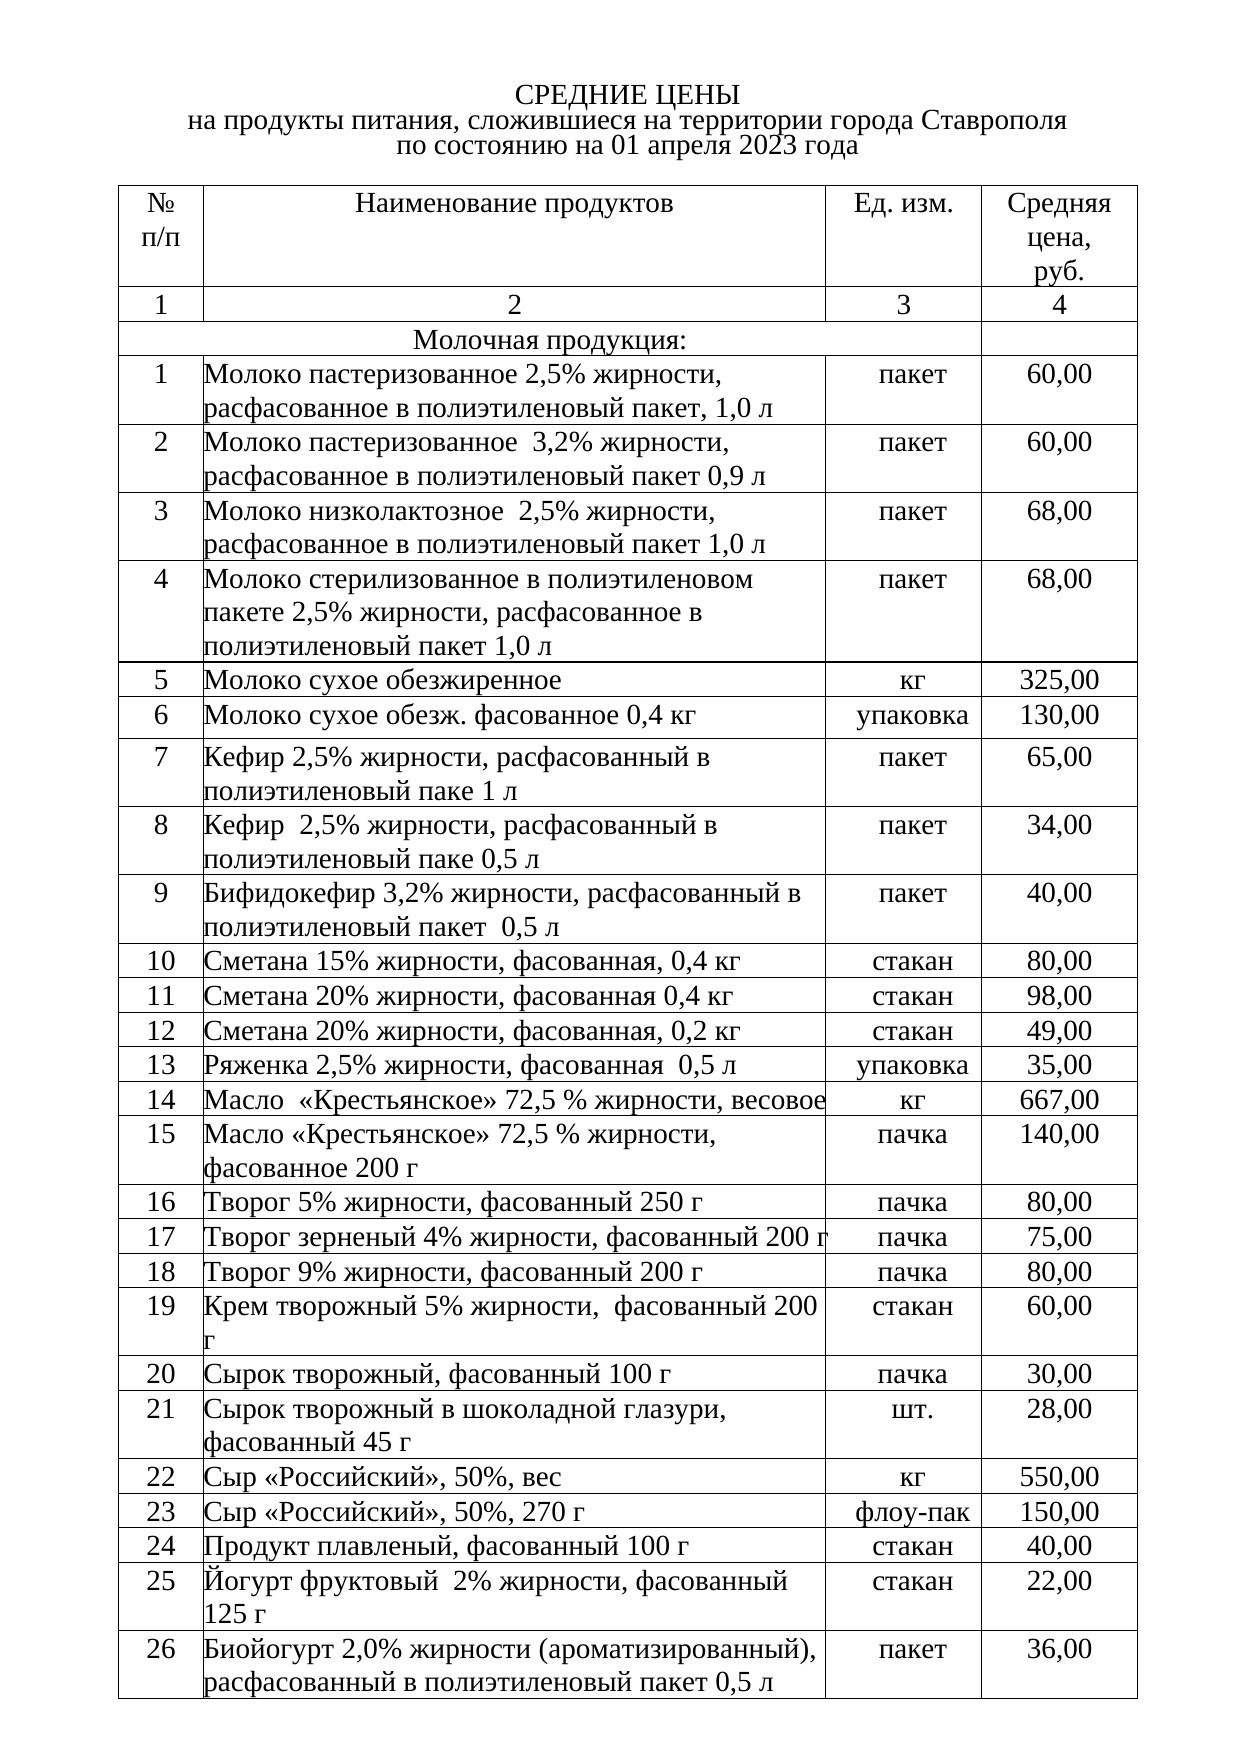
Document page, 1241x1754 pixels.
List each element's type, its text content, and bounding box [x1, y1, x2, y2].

table_cell стакан [826, 1528, 981, 1562]
table_cell 9 [119, 875, 203, 942]
table_cell пакет [826, 356, 981, 423]
table_cell Молоко стерилизованное в полиэтиленовом пакете 2,5% жирности, расфасованное в полиэтиленовый пакет 1,0 л [204, 561, 825, 661]
table_cell кг [826, 663, 981, 696]
table_cell стакан [826, 1288, 981, 1355]
table_cell 18 [119, 1254, 203, 1287]
table_cell 1 [119, 356, 203, 423]
table_cell по состоянию на 01 апреля 2023 года [118, 135, 1137, 184]
table_cell 6 [119, 697, 203, 738]
table_cell 35,00 [982, 1047, 1137, 1081]
table_cell Молоко низколактозное 2,5% жирности, расфасованное в полиэтиленовый пакет 1,0 л [204, 493, 825, 560]
table_cell Биойогурт 2,0% жирности (ароматизированный), расфасованный в полиэтиленовый пакет 0,5 л [204, 1631, 825, 1698]
table_cell Молочная продукция: [119, 322, 981, 355]
table_cell пакет [826, 425, 981, 492]
table_cell 49,00 [982, 1013, 1137, 1046]
table_cell 68,00 [982, 493, 1137, 560]
table_cell 3 [826, 287, 981, 321]
table_cell Ряженка 2,5% жирности, фасованная 0,5 л [204, 1047, 825, 1081]
table_cell 17 [119, 1219, 203, 1253]
table_cell Сырок творожный в шоколадной глазури, фасованный 45 г [204, 1391, 825, 1458]
table_cell 1 [119, 287, 203, 321]
table_cell 68,00 [982, 561, 1137, 661]
table_cell 11 [119, 978, 203, 1012]
table_cell 80,00 [982, 1254, 1137, 1287]
table_cell стакан [826, 1013, 981, 1046]
table_cell 2 [119, 425, 203, 492]
table_cell 34,00 [982, 807, 1137, 874]
table_cell Сметана 15% жирности, фасованная, 0,4 кг [204, 944, 825, 977]
table_cell Молоко сухое обезж. фасованное 0,4 кг [204, 697, 825, 738]
table_cell флоу-пак [826, 1494, 981, 1527]
table_cell 22 [119, 1459, 203, 1493]
table_cell Сыр «Российский», 50%, вес [204, 1459, 825, 1493]
table_cell Кефир 2,5% жирности, расфасованный в полиэтиленовый паке 0,5 л [204, 807, 825, 874]
table_cell пакет [826, 561, 981, 661]
table_cell 65,00 [982, 739, 1137, 806]
table_cell 24 [119, 1528, 203, 1562]
table_cell 13 [119, 1047, 203, 1081]
table_cell шт. [826, 1391, 981, 1458]
table_cell 325,00 [982, 663, 1137, 696]
table_cell Сметана 20% жирности, фасованная 0,4 кг [204, 978, 825, 1012]
table_cell стакан [826, 1563, 981, 1630]
table_cell 22,00 [982, 1563, 1137, 1630]
table_cell Молоко пастеризованное 3,2% жирности, расфасованное в полиэтиленовый пакет 0,9 л [204, 425, 825, 492]
table_cell 60,00 [982, 1288, 1137, 1355]
table_cell 20 [119, 1356, 203, 1390]
table_cell 15 [119, 1116, 203, 1183]
table_cell 23 [119, 1494, 203, 1527]
table_cell Сыр «Российский», 50%, 270 г [204, 1494, 825, 1527]
table_cell 80,00 [982, 1185, 1137, 1218]
table_cell Ед. изм. [826, 186, 981, 286]
table_cell 28,00 [982, 1391, 1137, 1458]
table_cell Сметана 20% жирности, фасованная, 0,2 кг [204, 1013, 825, 1046]
table_cell пакет [826, 739, 981, 806]
table_cell Продукт плавленый, фасованный 100 г [204, 1528, 825, 1562]
table_cell пачка [826, 1185, 981, 1218]
table_cell 98,00 [982, 978, 1137, 1012]
table_cell упаковка [826, 697, 981, 738]
table_cell пакет [826, 807, 981, 874]
table_cell 80,00 [982, 944, 1137, 977]
table_cell Творог 9% жирности, фасованный 200 г [204, 1254, 825, 1287]
table_cell 4 [119, 561, 203, 661]
table_cell Творог зерненый 4% жирности, фасованный 200 г [204, 1219, 825, 1253]
table_cell 60,00 [982, 425, 1137, 492]
table_cell на продукты питания, сложившиеся на территории города Ставрополя [118, 109, 1137, 134]
table_cell 40,00 [982, 1528, 1137, 1562]
table_header СРЕДНИЕ ЦЕНЫ [118, 59, 1137, 109]
table_cell 40,00 [982, 875, 1137, 942]
table_cell Наименование продуктов [204, 186, 825, 286]
table_cell Крем творожный 5% жирности, фасованный 200 г [204, 1288, 825, 1355]
table_cell 150,00 [982, 1494, 1137, 1527]
table_cell Сырок творожный, фасованный 100 г [204, 1356, 825, 1390]
table_cell Масло «Крестьянское» 72,5 % жирности, весовое [204, 1082, 825, 1115]
table_cell 12 [119, 1013, 203, 1046]
table_cell 36,00 [982, 1631, 1137, 1698]
table_cell 667,00 [982, 1082, 1137, 1115]
table_cell стакан [826, 944, 981, 977]
table_cell Средняя цена, руб. [982, 186, 1137, 286]
table_cell 26 [119, 1631, 203, 1698]
table_cell Бифидокефир 3,2% жирности, расфасованный в полиэтиленовый пакет 0,5 л [204, 875, 825, 942]
table_cell Йогурт фруктовый 2% жирности, фасованный 125 г [204, 1563, 825, 1630]
table_cell 21 [119, 1391, 203, 1458]
table_cell [982, 322, 1137, 355]
table_cell пакет [826, 1631, 981, 1698]
table_cell 60,00 [982, 356, 1137, 423]
table_cell 19 [119, 1288, 203, 1355]
table_cell 25 [119, 1563, 203, 1630]
table_cell 3 [119, 493, 203, 560]
table_cell пачка [826, 1116, 981, 1183]
table_cell Кефир 2,5% жирности, расфасованный в полиэтиленовый паке 1 л [204, 739, 825, 806]
table_cell 7 [119, 739, 203, 806]
table_cell 8 [119, 807, 203, 874]
table_cell 550,00 [982, 1459, 1137, 1493]
table_cell пачка [826, 1219, 981, 1253]
table_cell пакет [826, 875, 981, 942]
table_cell 130,00 [982, 697, 1137, 738]
table_cell 2 [204, 287, 825, 321]
table_cell 5 [119, 663, 203, 696]
table_cell упаковка [826, 1047, 981, 1081]
table_cell 10 [119, 944, 203, 977]
table_cell пакет [826, 493, 981, 560]
table_cell 75,00 [982, 1219, 1137, 1253]
table_cell стакан [826, 978, 981, 1012]
table_cell Масло «Крестьянское» 72,5 % жирности, фасованное 200 г [204, 1116, 825, 1183]
table_cell 140,00 [982, 1116, 1137, 1183]
table_cell Молоко пастеризованное 2,5% жирности, расфасованное в полиэтиленовый пакет, 1,0 л [204, 356, 825, 423]
table_cell пачка [826, 1254, 981, 1287]
table_cell Творог 5% жирности, фасованный 250 г [204, 1185, 825, 1218]
table_cell № п/п [119, 186, 203, 286]
table_cell кг [826, 1459, 981, 1493]
table_cell 30,00 [982, 1356, 1137, 1390]
table_cell 16 [119, 1185, 203, 1218]
table_cell 14 [119, 1082, 203, 1115]
table_cell Молоко сухое обезжиренное [204, 663, 825, 696]
table_cell кг [826, 1082, 981, 1115]
table_cell 4 [982, 287, 1137, 321]
table_cell пачка [826, 1356, 981, 1390]
